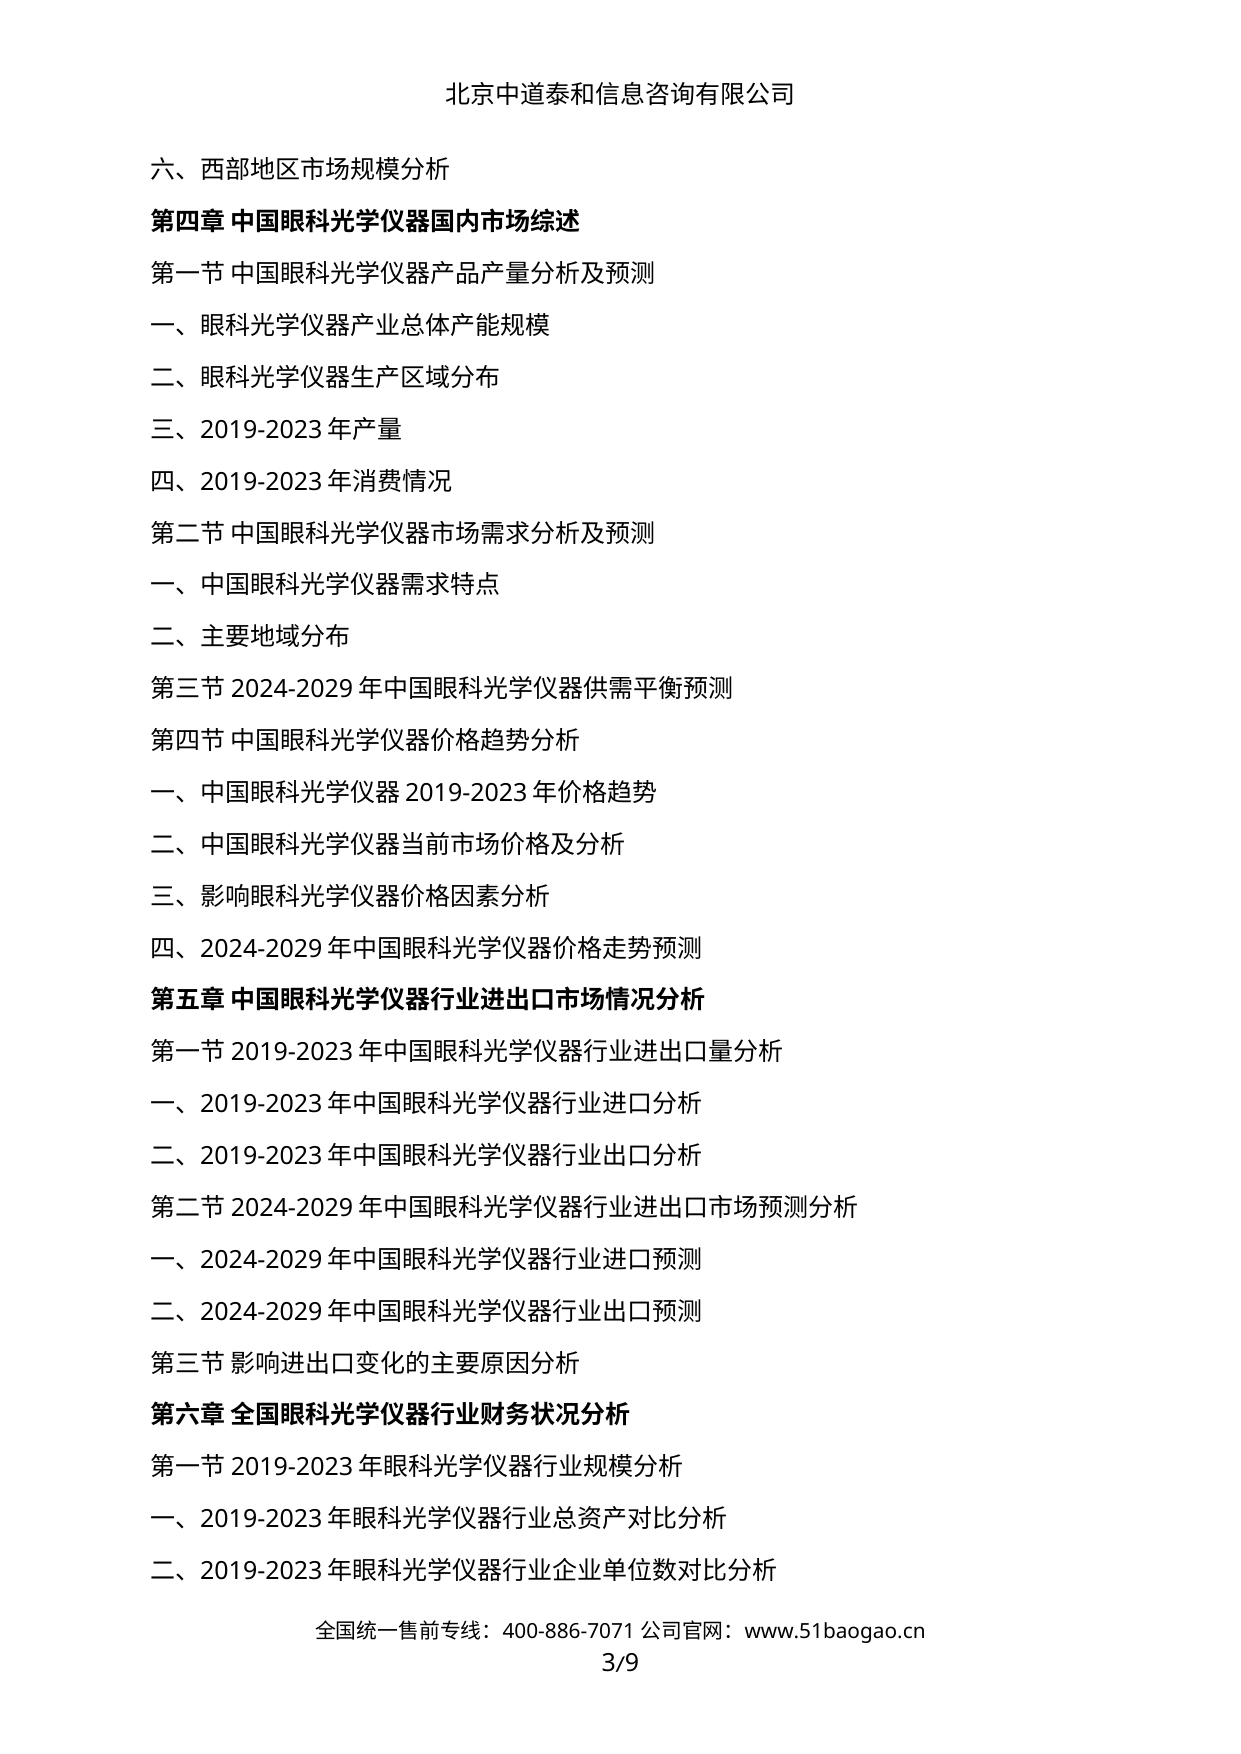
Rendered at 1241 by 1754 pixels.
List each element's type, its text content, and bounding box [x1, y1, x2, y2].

text 第一节 中国眼科光学仪器产品产量分析及预测 [150, 254, 1090, 290]
text 第二节 2024-2029年中国眼科光学仪器行业进出口市场预测分析 [150, 1187, 1090, 1224]
text 第一节 2019-2023年眼科光学仪器行业规模分析 [150, 1447, 1090, 1483]
text 一、2019-2023年眼科光学仪器行业总资产对比分析 [150, 1499, 1090, 1535]
text 第一节 2019-2023年中国眼科光学仪器行业进出口量分析 [150, 1032, 1090, 1068]
text 一、中国眼科光学仪器需求特点 [150, 565, 1090, 601]
text 第四节 中国眼科光学仪器价格趋势分析 [150, 721, 1090, 757]
text 三、影响眼科光学仪器价格因素分析 [150, 876, 1090, 912]
text 六、西部地区市场规模分析 [150, 150, 1090, 186]
text 一、2024-2029年中国眼科光学仪器行业进口预测 [150, 1239, 1090, 1276]
text 三、2019-2023年产量 [150, 409, 1090, 446]
text 一、中国眼科光学仪器2019-2023年价格趋势 [150, 772, 1090, 809]
text 二、2024-2029年中国眼科光学仪器行业出口预测 [150, 1291, 1090, 1327]
text 四、2019-2023年消费情况 [150, 461, 1090, 497]
text 二、眼科光学仪器生产区域分布 [150, 357, 1090, 394]
text 一、2019-2023年中国眼科光学仪器行业进口分析 [150, 1084, 1090, 1120]
text 第五章 中国眼科光学仪器行业进出口市场情况分析 [150, 980, 1090, 1016]
text 第四章 中国眼科光学仪器国内市场综述 [150, 202, 1090, 238]
text 第三节 2024-2029年中国眼科光学仪器供需平衡预测 [150, 669, 1090, 705]
text 一、眼科光学仪器产业总体产能规模 [150, 306, 1090, 342]
text 四、2024-2029年中国眼科光学仪器价格走势预测 [150, 928, 1090, 964]
text 二、主要地域分布 [150, 617, 1090, 653]
text 二、中国眼科光学仪器当前市场价格及分析 [150, 824, 1090, 861]
text 第三节 影响进出口变化的主要原因分析 [150, 1343, 1090, 1379]
text 二、2019-2023年中国眼科光学仪器行业出口分析 [150, 1136, 1090, 1172]
text 二、2019-2023年眼科光学仪器行业企业单位数对比分析 [150, 1551, 1090, 1587]
text 第二节 中国眼科光学仪器市场需求分析及预测 [150, 513, 1090, 549]
text 第六章 全国眼科光学仪器行业财务状况分析 [150, 1395, 1090, 1431]
